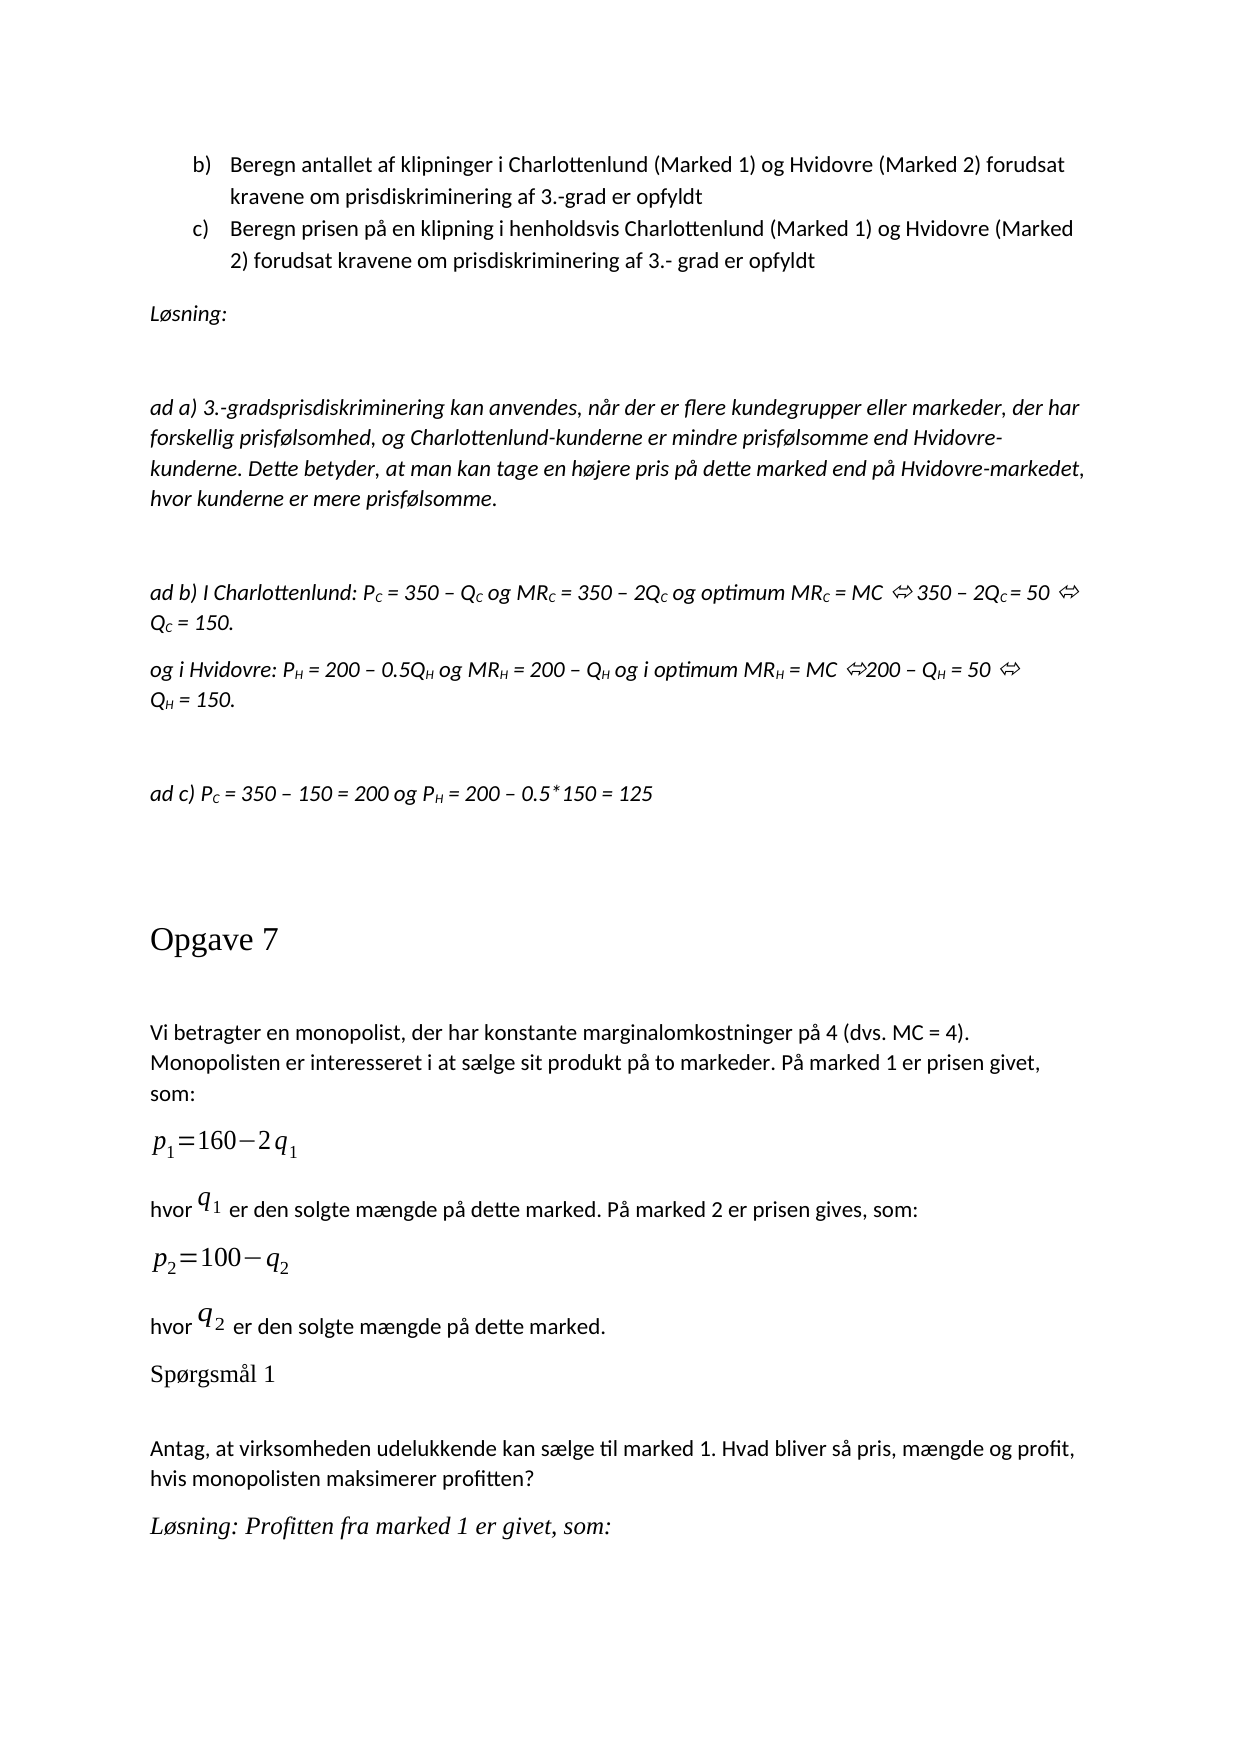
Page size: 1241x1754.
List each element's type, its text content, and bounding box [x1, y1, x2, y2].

text ad a) 3.-gradsprisdiskriminering kan anvendes, når der er flere kundegrupper eller markeder, der har forskellig prisfølsomhed, og Charlottenlund-kunderne er mindre prisfølsomme end Hvidovre-kunderne. Dette betyder, at man kan tage en højere pris på dette marked end på Hvidovre-markedet, hvor kunderne er mere prisfølsomme. [150, 393, 1090, 512]
text Vi betragter en monopolist, der har konstante marginalomkostninger på 4 (dvs. MC = 4). Monopolisten er interesseret i at sælge sit produkt på to markeder. På marked 1 er prisen givet, som: [150, 1018, 1090, 1107]
list Beregn prisen på en klipning i henholdsvis Charlottenlund (Marked 1) og Hvidovre (Marked 2) forudsat kravene om prisdiskriminering af 3.- grad er opfyldt [192, 214, 1090, 274]
text ad c) PC = 350 – 150 = 200 og PH = 200 – 0.5*150 = 125 [150, 779, 1090, 807]
text ad b) I Charlottenlund: PC = 350 – QC og MRC = 350 – 2QC og optimum MRC = MC 350 – 2QC = 50 QC = 150. [150, 578, 1090, 636]
list Beregn antallet af klipninger i Charlottenlund (Marked 1) og Hvidovre (Marked 2) forudsat kravene om prisdiskriminering af 3.-grad er opfyldt [192, 150, 1090, 210]
subtitle Spørgsmål 1 [150, 1359, 1090, 1387]
text hvor er den solgte mængde på dette marked. [150, 1298, 1090, 1340]
subtitle Opgave 7 [150, 919, 1090, 958]
text Løsning: [150, 299, 1090, 328]
text Løsning: Profitten fra marked 1 er givet, som: [150, 1511, 1090, 1540]
text hvor er den solgte mængde på dette marked. På marked 2 er prisen gives, som: [150, 1181, 1090, 1223]
text Antag, at virksomheden udelukkende kan sælge til marked 1. Hvad bliver så pris, mængde og profit, hvis monopolisten maksimerer profitten? [150, 1434, 1090, 1493]
text og i Hvidovre: PH = 200 – 0.5QH og MRH = 200 – QH og i optimum MRH = MC 200 – QH = 50 QH = 150. [150, 655, 1090, 713]
